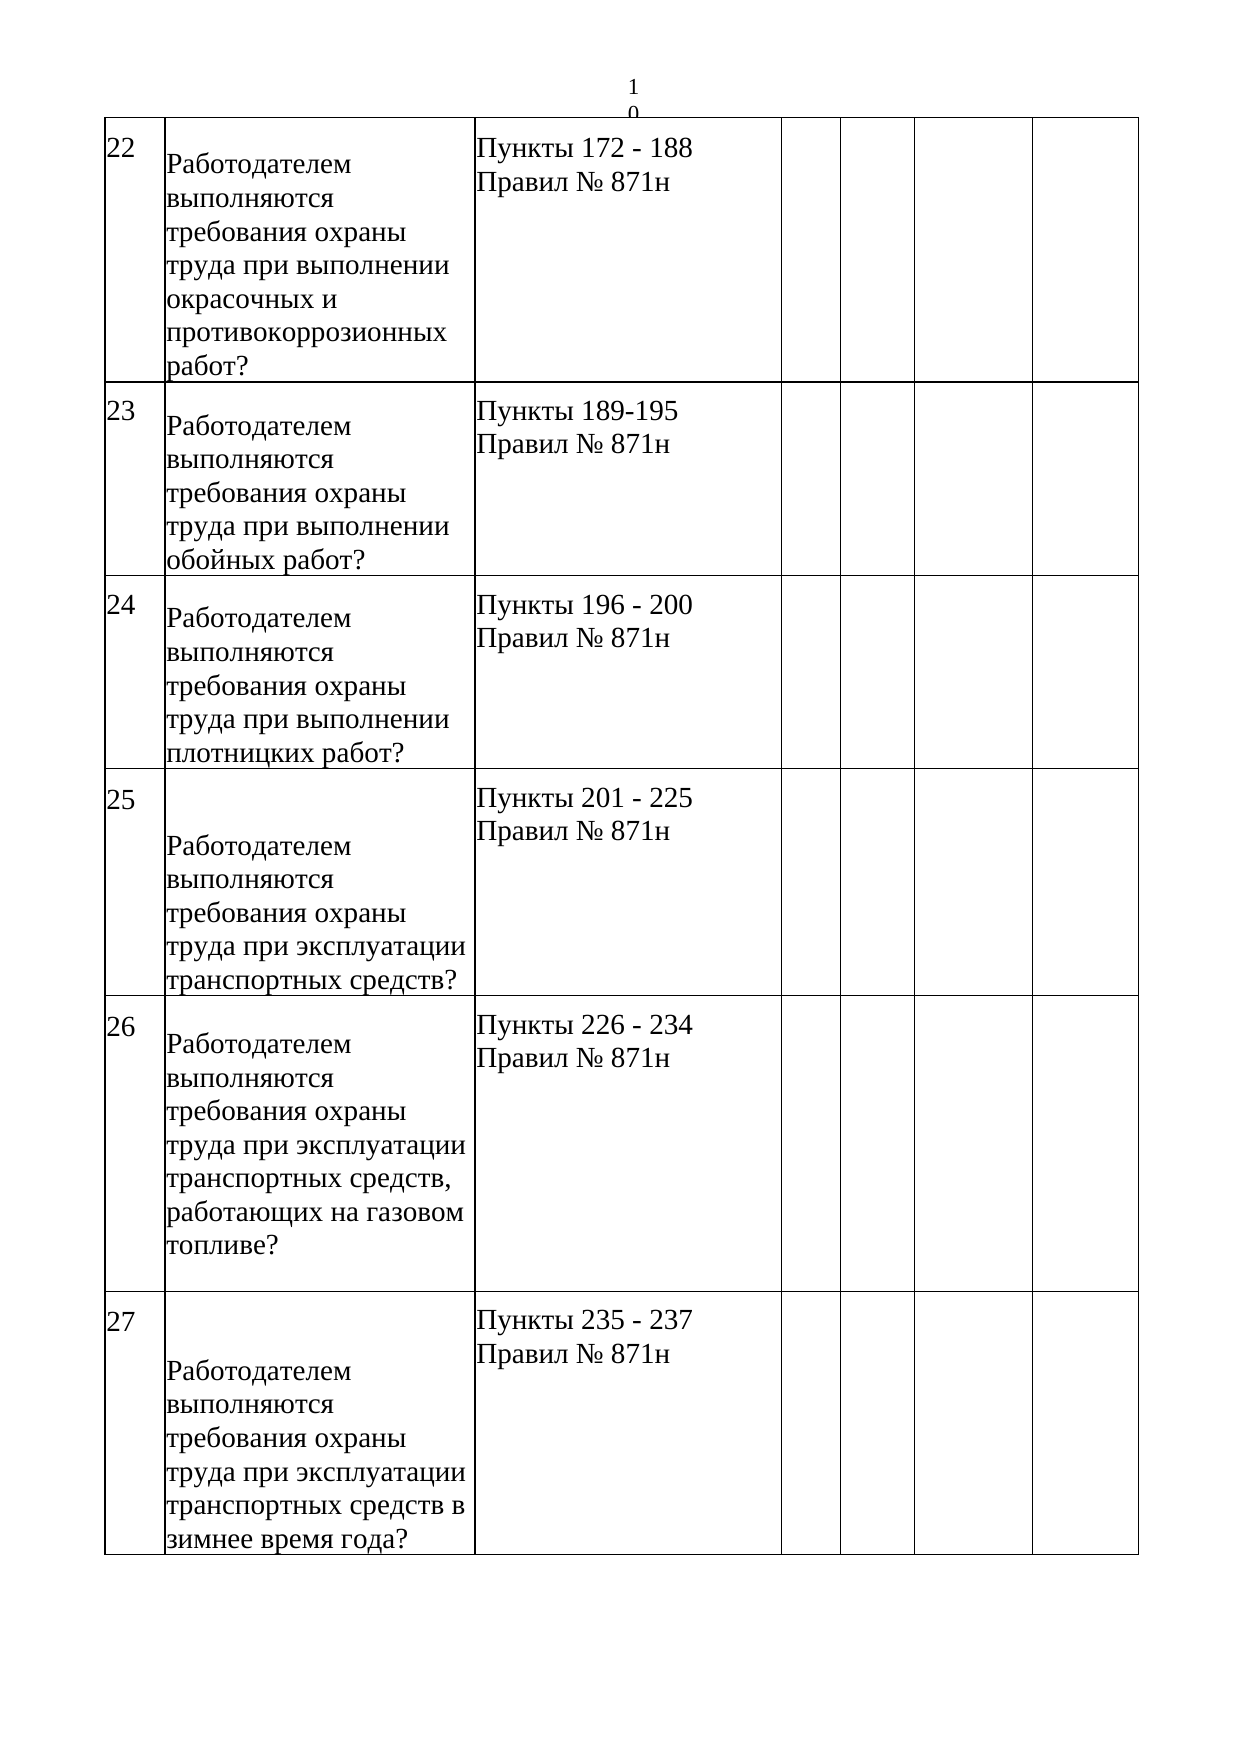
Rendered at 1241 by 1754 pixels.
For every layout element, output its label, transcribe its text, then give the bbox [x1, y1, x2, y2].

table_cell [915, 383, 1032, 575]
table_cell Пункты 226 - 234 Правил № 871н [476, 996, 781, 1291]
table_header Пункты 172 - 188 Правил № 871н [476, 118, 781, 381]
table_cell Пункты 196 - 200 Правил № 871н [476, 576, 781, 768]
table_cell [782, 1292, 840, 1554]
table_cell Пункты 235 - 237 Правил № 871н [476, 1292, 781, 1554]
table_cell 23 [106, 383, 164, 575]
table_cell [841, 576, 914, 768]
table_cell [1033, 996, 1138, 1291]
table_cell Работодателем выполняются требования охраны труда при эксплуатации транспортных средств в зимнее время года? [166, 1292, 474, 1554]
table_header [782, 118, 840, 381]
table_cell Работодателем выполняются требования охраны труда при выполнении плотницких работ? [166, 576, 474, 768]
table_cell Работодателем выполняются требования охраны труда при эксплуатации транспортных средств, работающих на газовом топливе? [166, 996, 474, 1291]
table_cell [1033, 1292, 1138, 1554]
table_cell Работодателем выполняются требования охраны труда при эксплуатации транспортных средств? [166, 769, 474, 995]
table_header Работодателем выполняются требования охраны труда при выполнении окрасочных и противокоррозионных работ? [166, 118, 474, 381]
table_cell [915, 996, 1032, 1291]
table_cell Пункты 189-195 Правил № 871н [476, 383, 781, 575]
table_cell 26 [106, 996, 164, 1291]
table_cell [782, 996, 840, 1291]
table_cell [915, 576, 1032, 768]
table_header [915, 118, 1032, 381]
table_cell 25 [106, 769, 164, 995]
table_cell [841, 383, 914, 575]
table_header [1033, 118, 1138, 381]
table_cell [915, 769, 1032, 995]
table_cell [782, 769, 840, 995]
table_cell 27 [106, 1292, 164, 1554]
table_header 22 [106, 118, 164, 381]
table_cell Работодателем выполняются требования охраны труда при выполнении обойных работ? [166, 383, 474, 575]
table_cell [782, 576, 840, 768]
table_cell [915, 1292, 1032, 1554]
table_cell [1033, 383, 1138, 575]
table_cell [1033, 576, 1138, 768]
table_cell Пункты 201 - 225 Правил № 871н [476, 769, 781, 995]
table_cell [841, 996, 914, 1291]
table_cell [841, 769, 914, 995]
table_cell [841, 1292, 914, 1554]
table_cell [782, 383, 840, 575]
table_cell 24 [106, 576, 164, 768]
table_cell [1033, 769, 1138, 995]
table_header [841, 118, 914, 381]
